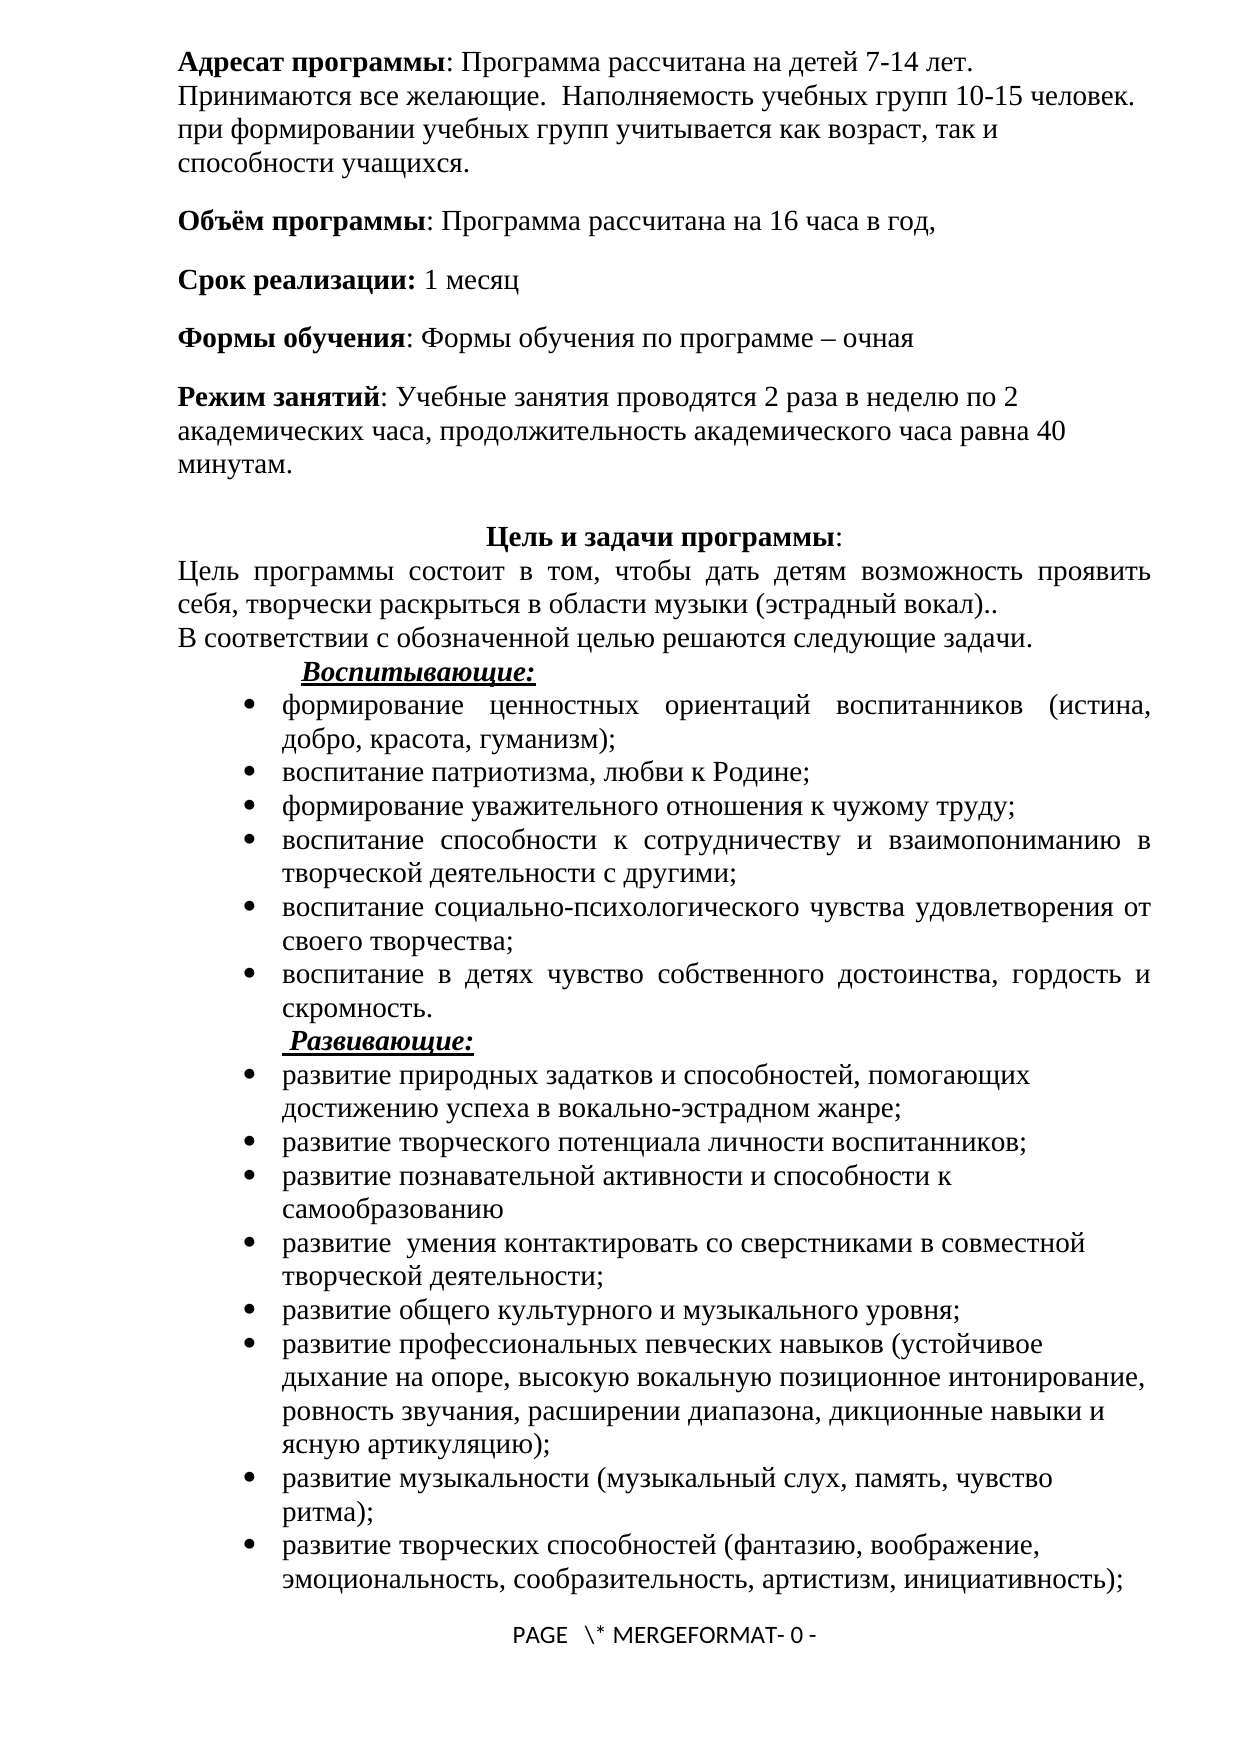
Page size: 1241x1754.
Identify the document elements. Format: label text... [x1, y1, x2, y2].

list развитие умения контактировать со сверстниками в совместной творческой деятельности; [244, 1225, 1152, 1292]
text Воспитывающие: [177, 654, 1152, 687]
list Цель программы состоит в том, чтобы дать детям возможность проявить себя, творчески раскрыться в области музыки (эстрадный вокал).. [177, 553, 1152, 620]
list формирование ценностных ориентаций воспитанников (истина, добро, красота, гуманизм); [244, 687, 1152, 754]
subtitle Адресат программы: Программа рассчитана на детей 7-14 лет. Принимаются все желающие. Наполняемость учебных групп 10-15 человек. при формировании учебных групп учитывается как возраст, так и способности учащихся. [177, 44, 1152, 178]
list воспитание патриотизма, любви к Родине; [244, 754, 1152, 788]
list развитие творческого потенциала личности воспитанников; [244, 1124, 1152, 1158]
list развитие общего культурного и музыкального уровня; [244, 1292, 1152, 1326]
list развитие музыкальности (музыкальный слух, память, чувство ритма); [244, 1460, 1152, 1527]
list Развивающие: [282, 1023, 1152, 1057]
list воспитание способности к сотрудничеству и взаимопониманию в творческой деятельности с другими; [244, 822, 1152, 889]
list развитие познавательной активности и способности к самообразованию [244, 1158, 1152, 1225]
subtitle Срок реализации: 1 месяц [177, 262, 1152, 296]
list развитие природных задатков и способностей, помогающих достижению успеха в вокально-эстрадном жанре; [244, 1057, 1152, 1124]
list развитие профессиональных певческих навыков (устойчивое дыхание на опоре, высокую вокальную позиционное интонирование, ровность звучания, расширении диапазона, дикционные навыки и ясную артикуляцию); [244, 1326, 1152, 1460]
subtitle Формы обучения: Формы обучения по программе – очная [177, 321, 1152, 354]
list формирование уважительного отношения к чужому труду; [244, 788, 1152, 822]
subtitle Режим занятий: Учебные занятия проводятся 2 раза в неделю по 2 академических часа, продолжительность академического часа равна 40 минутам. [177, 379, 1152, 480]
list воспитание в детях чувство собственного достоинства, гордость и скромность. [244, 956, 1152, 1023]
text Цель и задачи программы: [177, 519, 1152, 553]
list В соответствии с обозначенной целью решаются следующие задачи. [177, 620, 1152, 654]
list воспитание социально-психологического чувства удовлетворения от своего творчества; [244, 889, 1152, 956]
list развитие творческих способностей (фантазию, воображение, эмоциональность, сообразительность, артистизм, инициативность); [244, 1527, 1152, 1594]
subtitle Объём программы: Программа рассчитана на 16 часа в год, [177, 203, 1152, 237]
